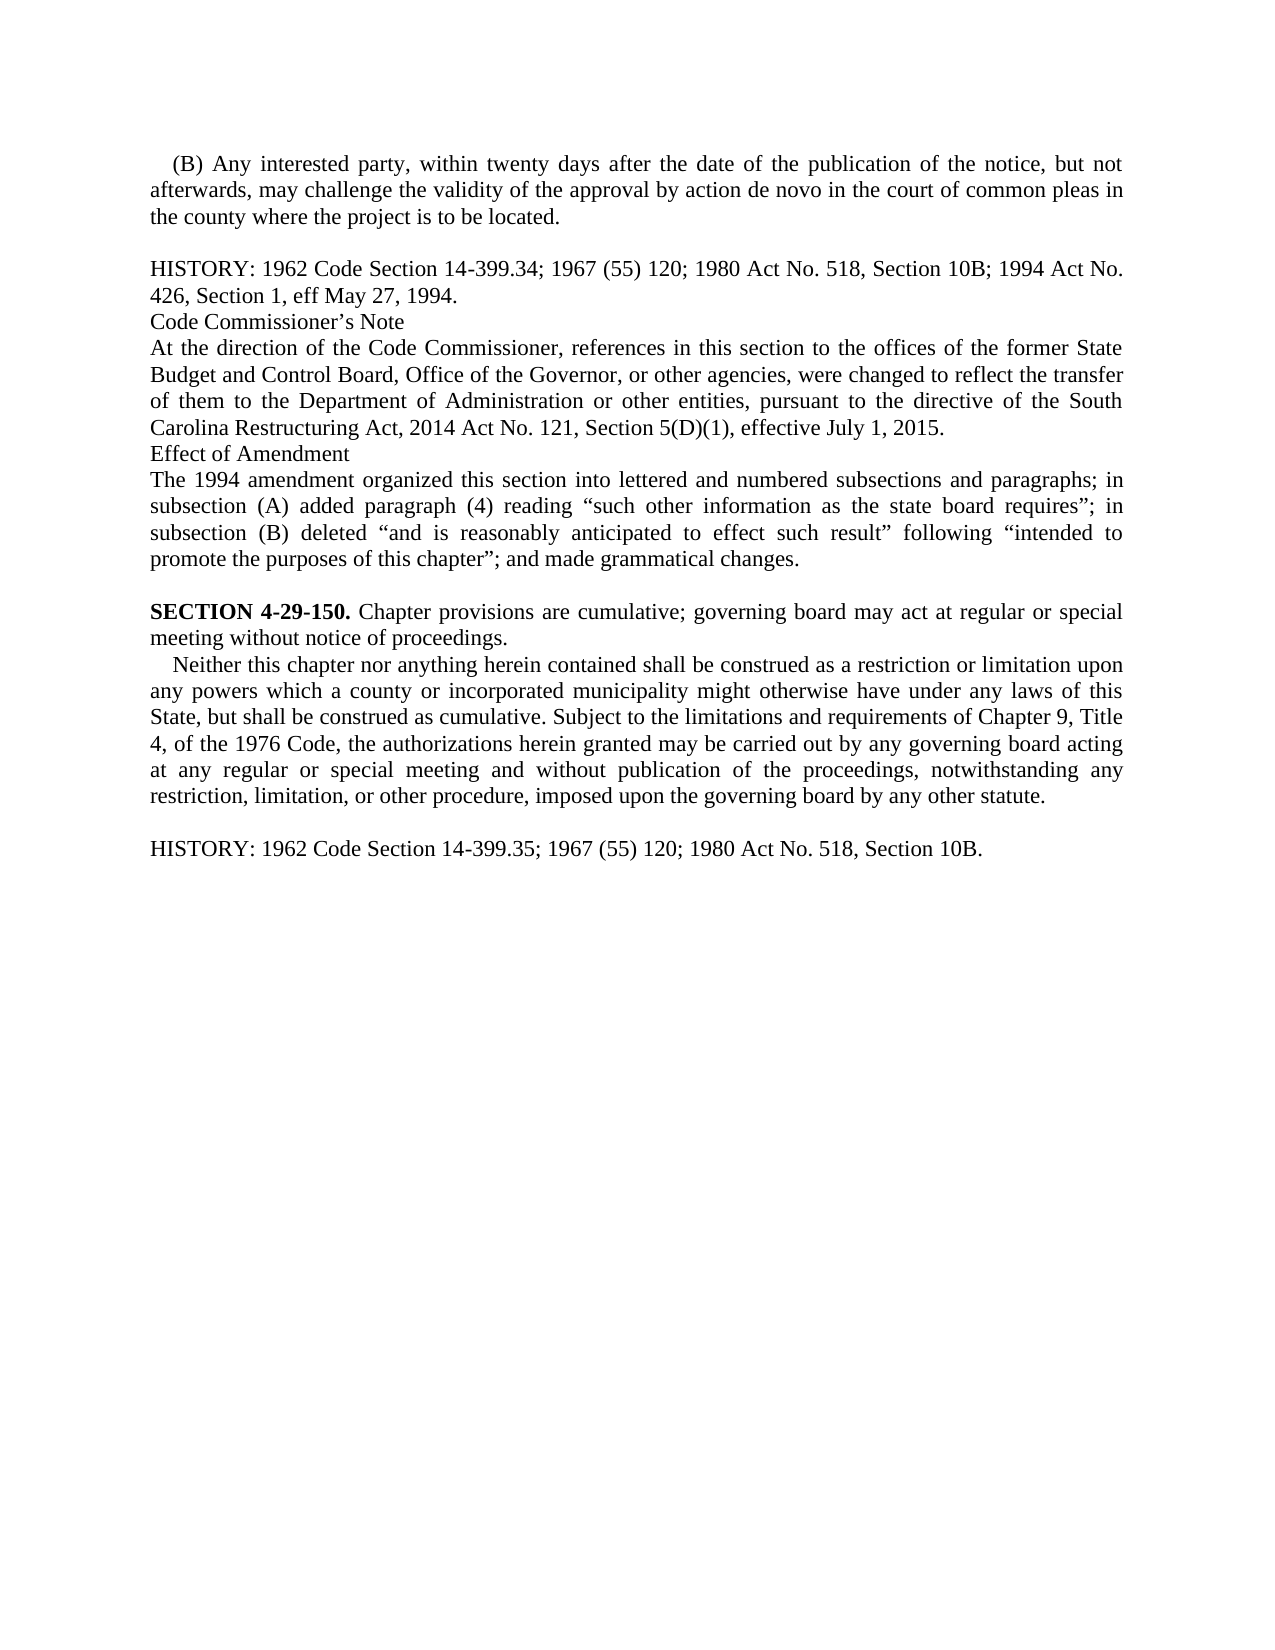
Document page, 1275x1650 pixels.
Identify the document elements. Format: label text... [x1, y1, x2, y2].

text HISTORY: 1962 Code Section 14-399.35; 1967 (55) 120; 1980 Act No. 518, Section 10B. [150, 835, 1125, 862]
text SECTION 4-29-150. Chapter provisions are cumulative; governing board may act at regular or special meeting without notice of proceedings. [150, 598, 1125, 651]
text Neither this chapter nor anything herein contained shall be construed as a restriction or limitation upon any powers which a county or incorporated municipality might otherwise have under any laws of this State, but shall be construed as cumulative. Subject to the limitations and requirements of Chapter 9, Title 4, of the 1976 Code, the authorizations herein granted may be carried out by any governing board acting at any regular or special meeting and without publication of the proceedings, notwithstanding any restriction, limitation, or other procedure, imposed upon the governing board by any other statute. [150, 651, 1125, 809]
text At the direction of the Code Commissioner, references in this section to the offices of the former State Budget and Control Board, Office of the Governor, or other agencies, were changed to reflect the transfer of them to the Department of Administration or other entities, pursuant to the directive of the South Carolina Restructuring Act, 2014 Act No. 121, Section 5(D)(1), effective July 1, 2015. [150, 334, 1125, 440]
text Effect of Amendment [150, 440, 1125, 466]
text Code Commissioner’s Note [150, 308, 1125, 334]
text (B) Any interested party, within twenty days after the date of the publication of the notice, but not afterwards, may challenge the validity of the approval by action de novo in the court of common pleas in the county where the project is to be located. [150, 150, 1125, 229]
text HISTORY: 1962 Code Section 14-399.34; 1967 (55) 120; 1980 Act No. 518, Section 10B; 1994 Act No. 426, Section 1, eff May 27, 1994. [150, 255, 1125, 308]
text The 1994 amendment organized this section into lettered and numbered subsections and paragraphs; in subsection (A) added paragraph (4) reading “such other information as the state board requires”; in subsection (B) deleted “and is reasonably anticipated to effect such result” following “intended to promote the purposes of this chapter”; and made grammatical changes. [150, 466, 1125, 572]
